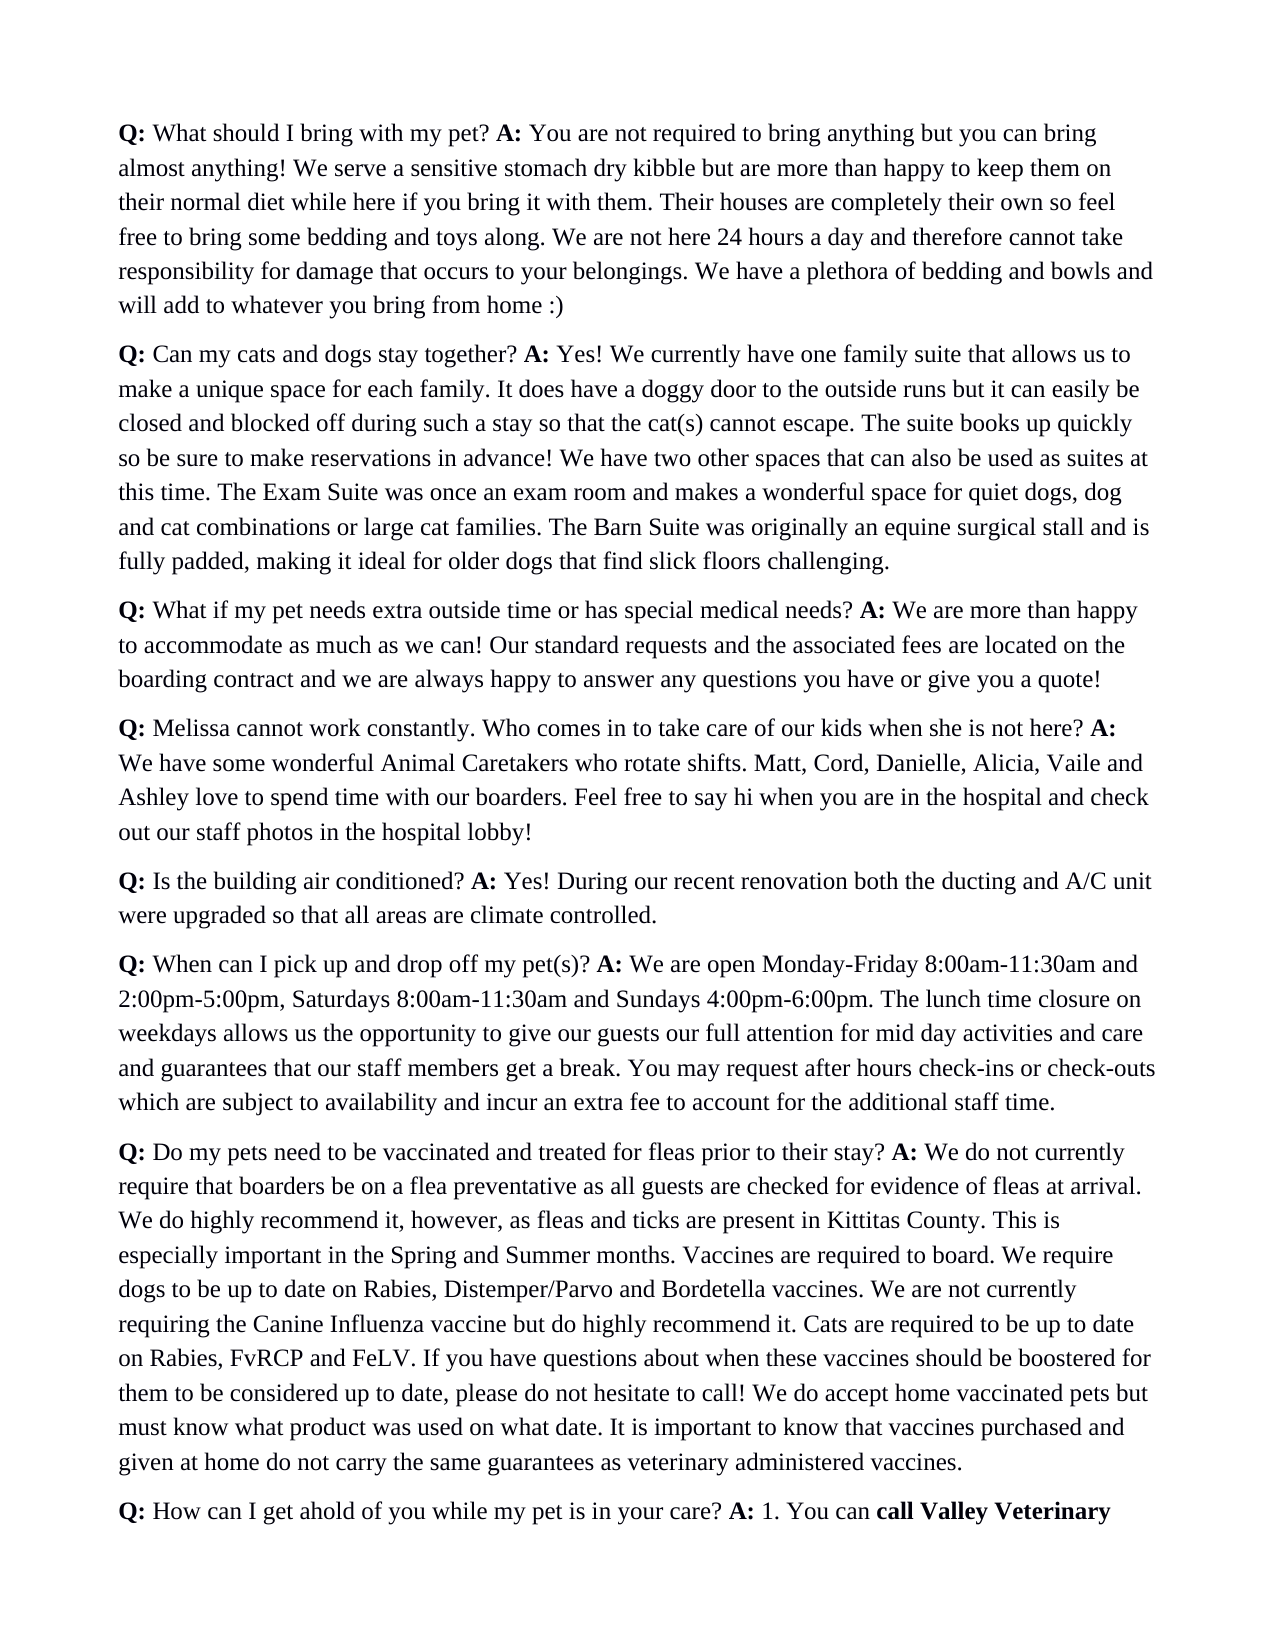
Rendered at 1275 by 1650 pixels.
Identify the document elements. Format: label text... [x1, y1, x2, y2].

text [118, 1496, 1157, 1525]
text Q: Melissa cannot work constantly. Who comes in to take care of our kids when she is not here? A: We have some wonderful Animal Caretakers who rotate shifts. Matt, Cord, Danielle, Alicia, Vaile and Ashley love to spend time with our boarders. Feel free to say hi when you are in the hospital and check out our staff photos in the hospital lobby! [118, 713, 1157, 846]
text Q: Do my pets need to be vaccinated and treated for fleas prior to their stay? A: We do not currently require that boarders be on a flea preventative as all guests are checked for evidence of fleas at arrival. We do highly recommend it, however, as fleas and ticks are present in Kittitas County. This is especially important in the Spring and Summer months. Vaccines are required to board. We require dogs to be up to date on Rabies, Distemper/Parvo and Bordetella vaccines. We are not currently requiring the Canine Influenza vaccine but do highly recommend it. Cats are required to be up to date on Rabies, FvRCP and FeLV. If you have questions about when these vaccines should be boostered for them to be considered up to date, please do not hesitate to call! We do accept home vaccinated pets but must know what product was used on what date. It is important to know that vaccines purchased and given at home do not carry the same guarantees as veterinary administered vaccines. [118, 1137, 1157, 1476]
text Q: Is the building air conditioned? A: Yes! During our recent renovation both the ducting and A/C unit were upgraded so that all areas are climate controlled. [118, 866, 1157, 929]
text Q: Can my cats and dogs stay together? A: Yes! We currently have one family suite that allows us to make a unique space for each family. It does have a doggy door to the outside runs but it can easily be closed and blocked off during such a stay so that the cat(s) cannot escape. The suite books up quickly so be sure to make reservations in advance! We have two other spaces that can also be used as suites at this time. The Exam Suite was once an exam room and makes a wonderful space for quiet dogs, dog and cat combinations or large cat families. The Barn Suite was originally an equine surgical stall and is fully padded, making it ideal for older dogs that find slick floors challenging. [118, 339, 1157, 575]
text Q: What should I bring with my pet? A: You are not required to bring anything but you can bring almost anything! We serve a sensitive stomach dry kibble but are more than happy to keep them on their normal diet while here if you bring it with them. Their houses are completely their own so feel free to bring some bedding and toys along. We are not here 24 hours a day and therefore cannot take responsibility for damage that occurs to your belongings. We have a plethora of bedding and bowls and will add to whatever you bring from home :) [118, 118, 1157, 319]
text Q: What if my pet needs extra outside time or has special medical needs? A: We are more than happy to accommodate as much as we can! Our standard requests and the associated fees are located on the boarding contract and we are always happy to answer any questions you have or give you a quote! [118, 596, 1157, 693]
text Q: When can I pick up and drop off my pet(s)? A: We are open Monday-Friday 8:00am-11:30am and 2:00pm-5:00pm, Saturdays 8:00am-11:30am and Sundays 4:00pm-6:00pm. The lunch time closure on weekdays allows us the opportunity to give our guests our full attention for mid day activities and care and guarantees that our staff members get a break. You may request after hours check-ins or check-outs which are subject to availability and incur an extra fee to account for the additional staff time. [118, 949, 1157, 1116]
